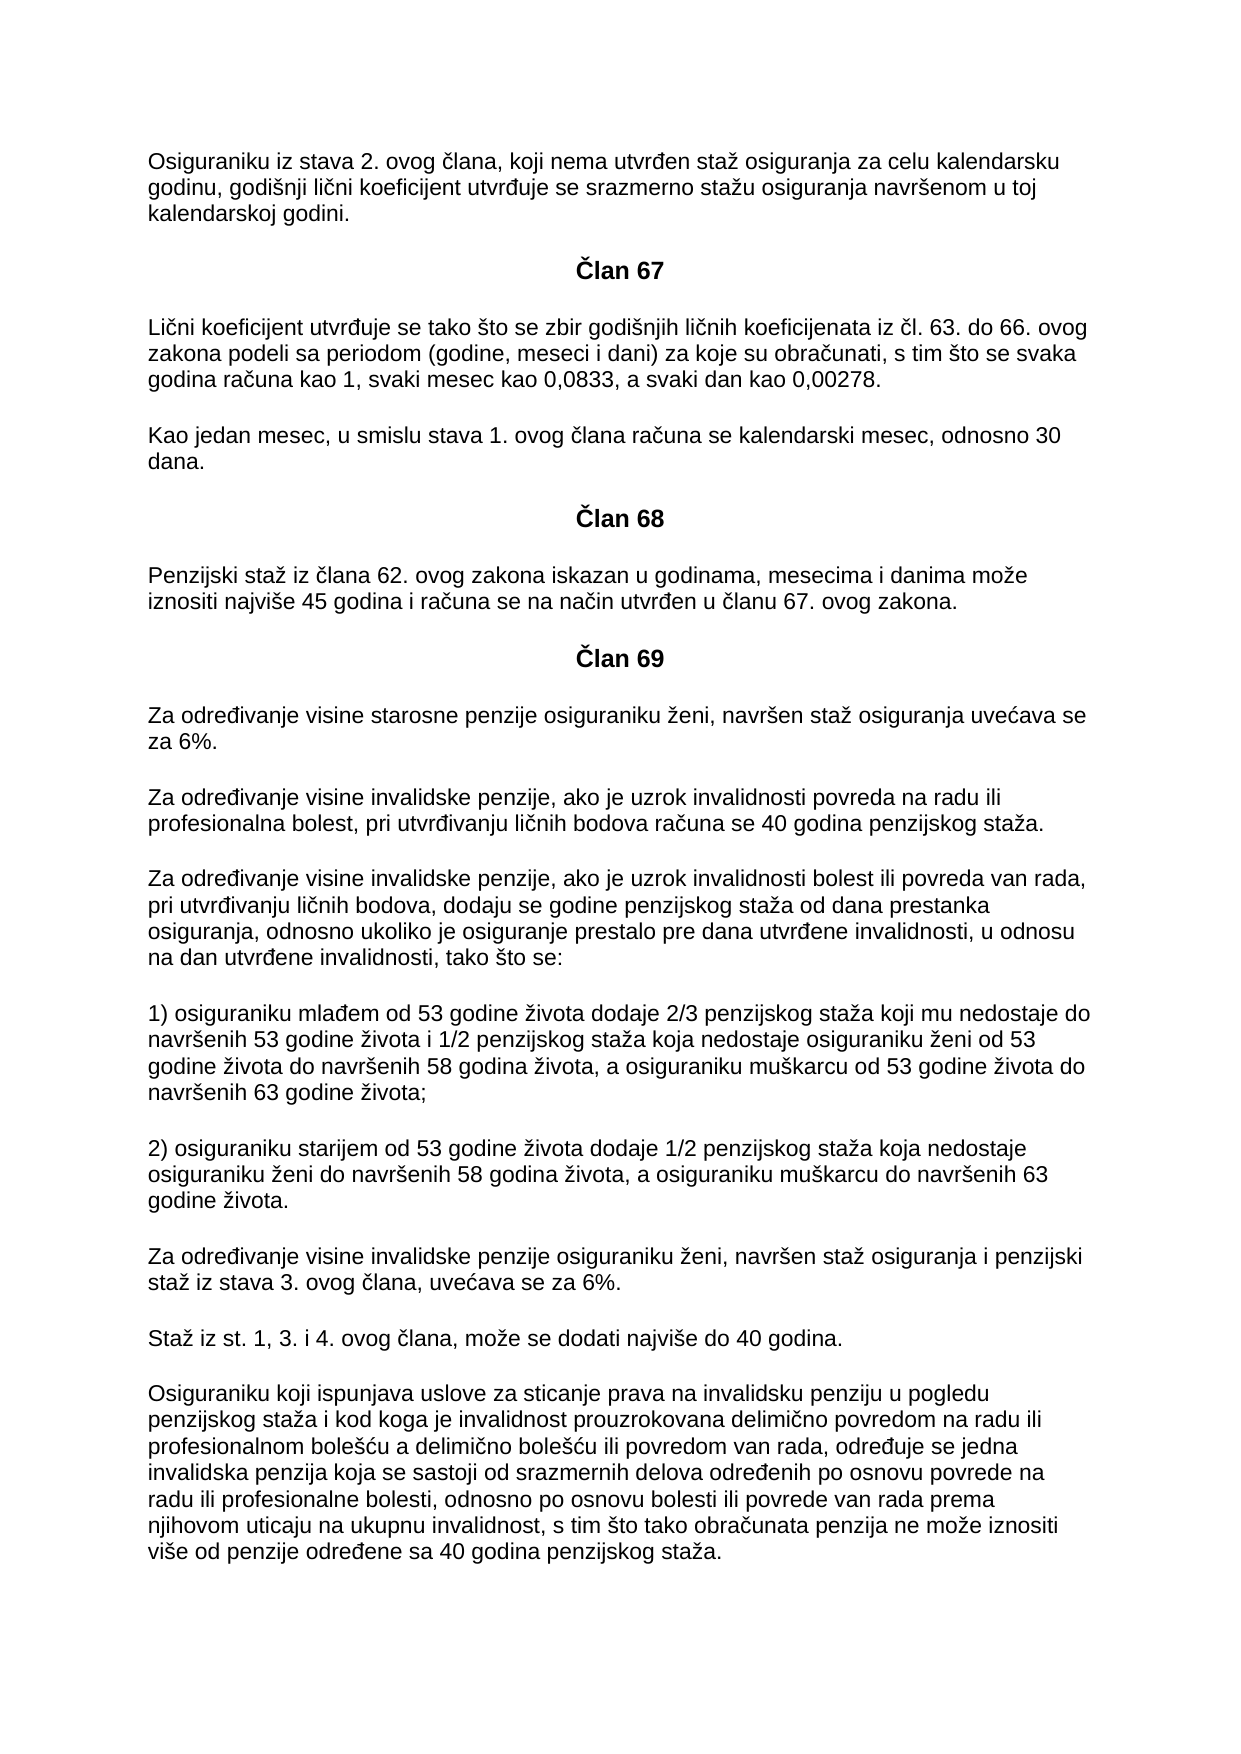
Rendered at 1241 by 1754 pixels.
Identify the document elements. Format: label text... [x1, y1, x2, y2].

text Staž iz st. 1, 3. i 4. ovog člana, može se dodati najviše do 40 godina. [148, 1324, 1093, 1351]
text Za određivanje visine invalidske penzije, ako je uzrok invalidnosti povreda na radu ili profesionalna bolest, pri utvrđivanju ličnih bodova računa se 40 godina penzijskog staža. [148, 783, 1093, 836]
text Za određivanje visine invalidske penzije, ako je uzrok invalidnosti bolest ili povreda van rada, pri utvrđivanju ličnih bodova, dodaju se godine penzijskog staža od dana prestanka osiguranja, odnosno ukoliko je osiguranje prestalo pre dana utvrđene invalidnosti, u odnosu na dan utvrđene invalidnosti, tako što se: [148, 865, 1093, 971]
text 1) osiguraniku mlađem od 53 godine života dodaje 2/3 penzijskog staža koji mu nedostaje do navršenih 53 godine života i 1/2 penzijskog staža koja nedostaje osiguraniku ženi od 53 godine života do navršenih 58 godina života, a osiguraniku muškarcu od 53 godine života do navršenih 63 godine života; [148, 1000, 1093, 1105]
text Član 67 [148, 256, 1093, 284]
text 2) osiguraniku starijem od 53 godine života dodaje 1/2 penzijskog staža koja nedostaje osiguraniku ženi do navršenih 58 godina života, a osiguraniku muškarcu do navršenih 63 godine života. [148, 1134, 1093, 1213]
text Član 68 [148, 504, 1093, 533]
text Osiguraniku iz stava 2. ovog člana, koji nema utvrđen staž osiguranja za celu kalendarsku godinu, godišnji lični koeficijent utvrđuje se srazmerno stažu osiguranja navršenom u toj kalendarskoj godini. [148, 148, 1093, 227]
text Penzijski staž iz člana 62. ovog zakona iskazan u godinama, mesecima i danima može iznositi najviše 45 godina i računa se na način utvrđen u članu 67. ovog zakona. [148, 562, 1093, 614]
text Član 69 [148, 644, 1093, 672]
text Za određivanje visine starosne penzije osiguraniku ženi, navršen staž osiguranja uvećava se za 6%. [148, 702, 1093, 754]
text Osiguraniku koji ispunjava uslove za sticanje prava na invalidsku penziju u pogledu penzijskog staža i kod koga je invalidnost prouzrokovana delimično povredom na radu ili profesionalnom bolešću a delimično bolešću ili povredom van rada, određuje se jedna invalidska penzija koja se sastoji od srazmernih delova određenih po osnovu povrede na radu ili profesionalne bolesti, odnosno po osnovu bolesti ili povrede van rada prema njihovom uticaju na ukupnu invalidnost, s tim što tako obračunata penzija ne može iznositi više od penzije određene sa 40 godina penzijskog staža. [148, 1380, 1093, 1564]
text Kao jedan mesec, u smislu stava 1. ovog člana računa se kalendarski mesec, odnosno 30 dana. [148, 422, 1093, 475]
text Za određivanje visine invalidske penzije osiguraniku ženi, navršen staž osiguranja i penzijski staž iz stava 3. ovog člana, uvećava se za 6%. [148, 1243, 1093, 1295]
text Lični koeficijent utvrđuje se tako što se zbir godišnjih ličnih koeficijenata iz čl. 63. do 66. ovog zakona podeli sa periodom (godine, meseci i dani) za koje su obračunati, s tim što se svaka godina računa kao 1, svaki mesec kao 0,0833, a svaki dan kao 0,00278. [148, 314, 1093, 393]
